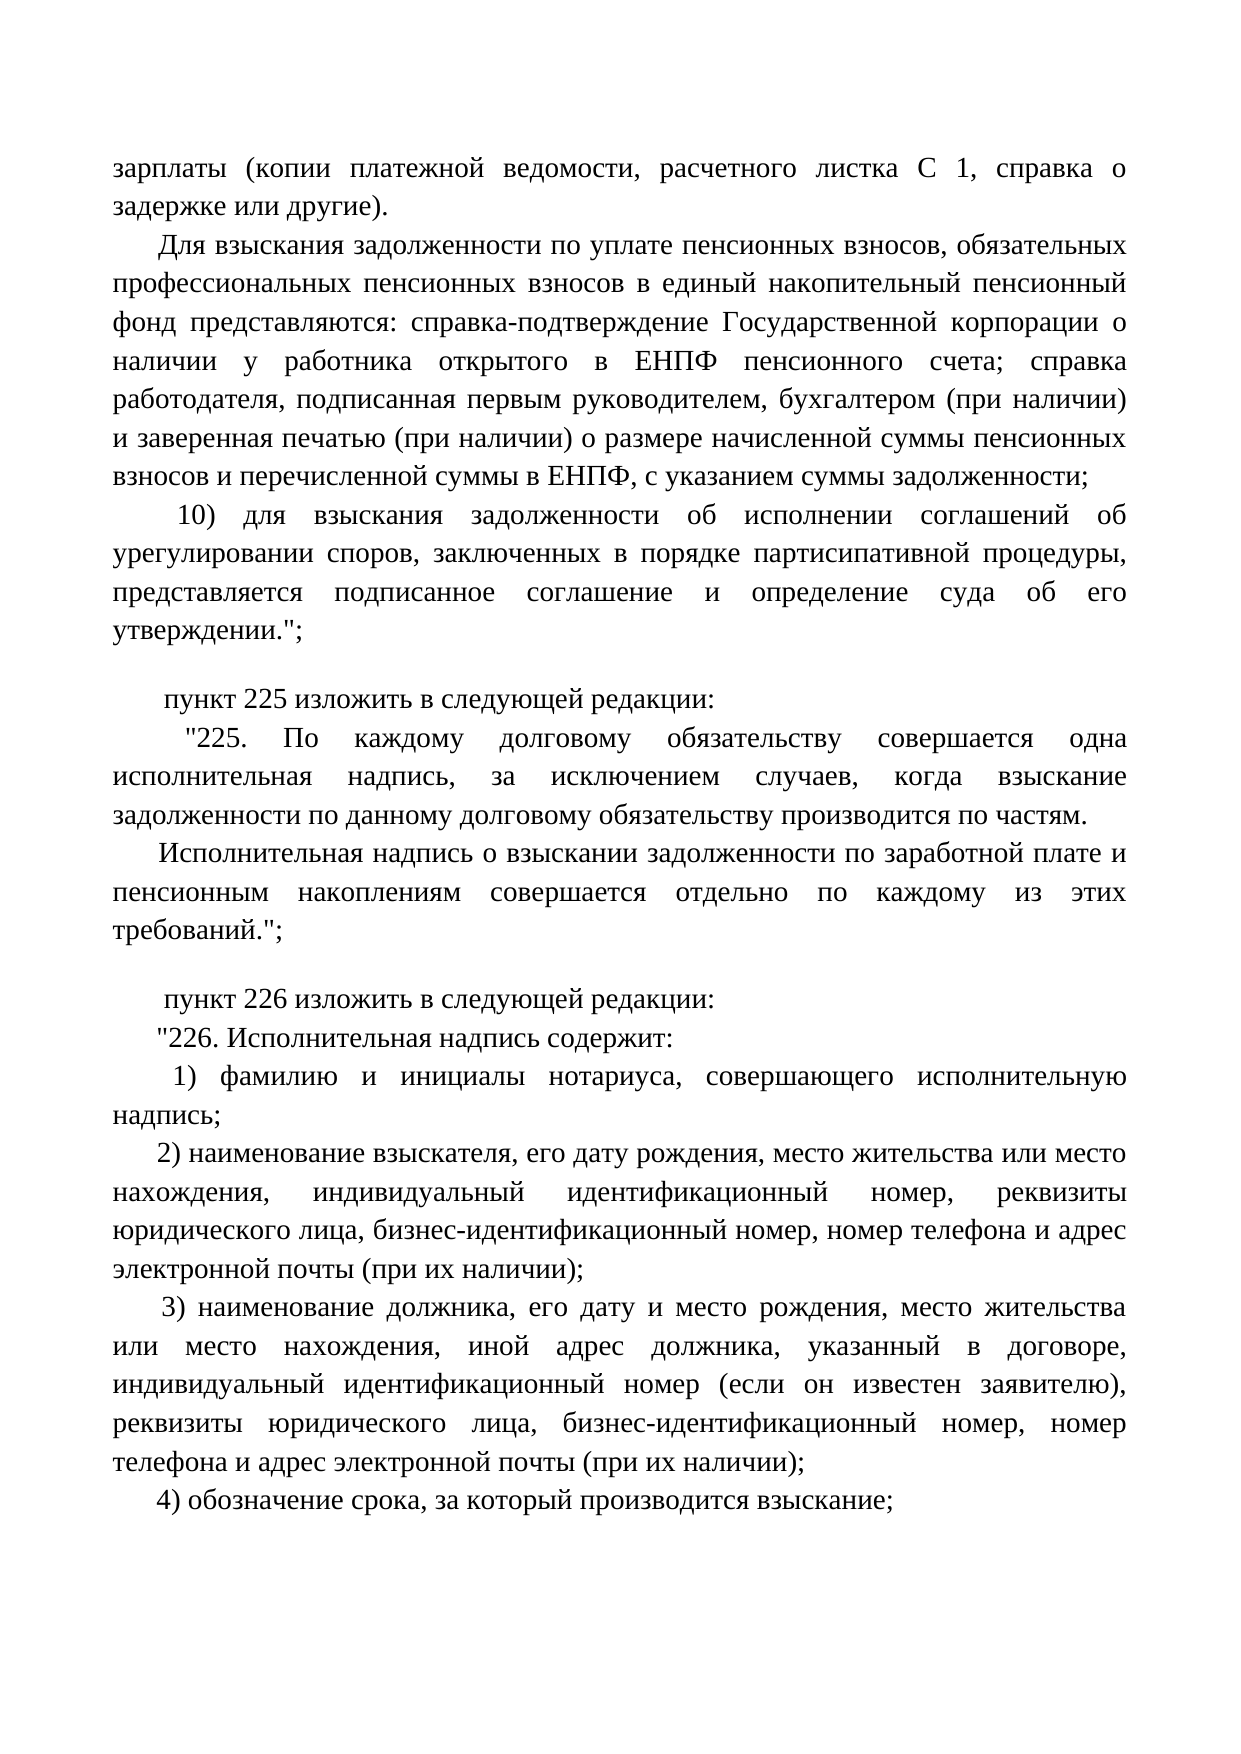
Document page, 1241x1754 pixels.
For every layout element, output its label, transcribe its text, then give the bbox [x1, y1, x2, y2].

text 2) наименование взыскателя, его дату рождения, место жительства или место нахождения, индивидуальный идентификационный номер, реквизиты юридического лица, бизнес-идентификационный номер, номер телефона и адрес электронной почты (при их наличии); [112, 1135, 1128, 1284]
text 10) для взыскания задолженности об исполнении соглашений об урегулировании споров, заключенных в порядке партисипативной процедуры, представляется подписанное соглашение и определение суда об его утверждении."; [112, 497, 1128, 646]
text 4) обозначение срока, за который производится взыскание; [112, 1482, 1128, 1516]
text "225. По каждому долговому обязательству совершается одна исполнительная надпись, за исключением случаев, когда взыскание задолженности по данному долговому обязательству производится по частям. [112, 720, 1128, 830]
text 1) фамилию и инициалы нотариуса, совершающего исполнительную надпись; [112, 1058, 1128, 1130]
text пункт 226 изложить в следующей редакции: [112, 981, 1128, 1015]
text 3) наименование должника, его дату и место рождения, место жительства или место нахождения, иной адрес должника, указанный в договоре, индивидуальный идентификационный номер (если он известен заявителю), реквизиты юридического лица, бизнес-идентификационный номер, номер телефона и адрес электронной почты (при их наличии); [112, 1289, 1128, 1477]
text Для взыскания задолженности по уплате пенсионных взносов, обязательных профессиональных пенсионных взносов в единый накопительный пенсионный фонд представляются: справка-подтверждение Государственной корпорации о наличии у работника открытого в ЕНПФ пенсионного счета; справка работодателя, подписанная первым руководителем, бухгалтером (при наличии) и заверенная печатью (при наличии) о размере начисленной суммы пенсионных взносов и перечисленной суммы в ЕНПФ, с указанием суммы задолженности; [112, 227, 1128, 492]
text Исполнительная надпись о взыскании задолженности по заработной плате и пенсионным накоплениям совершается отдельно по каждому из этих требований."; [112, 835, 1128, 946]
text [112, 150, 1128, 222]
text пункт 225 изложить в следующей редакции: [112, 681, 1128, 715]
text "226. Исполнительная надпись содержит: [112, 1020, 1128, 1053]
